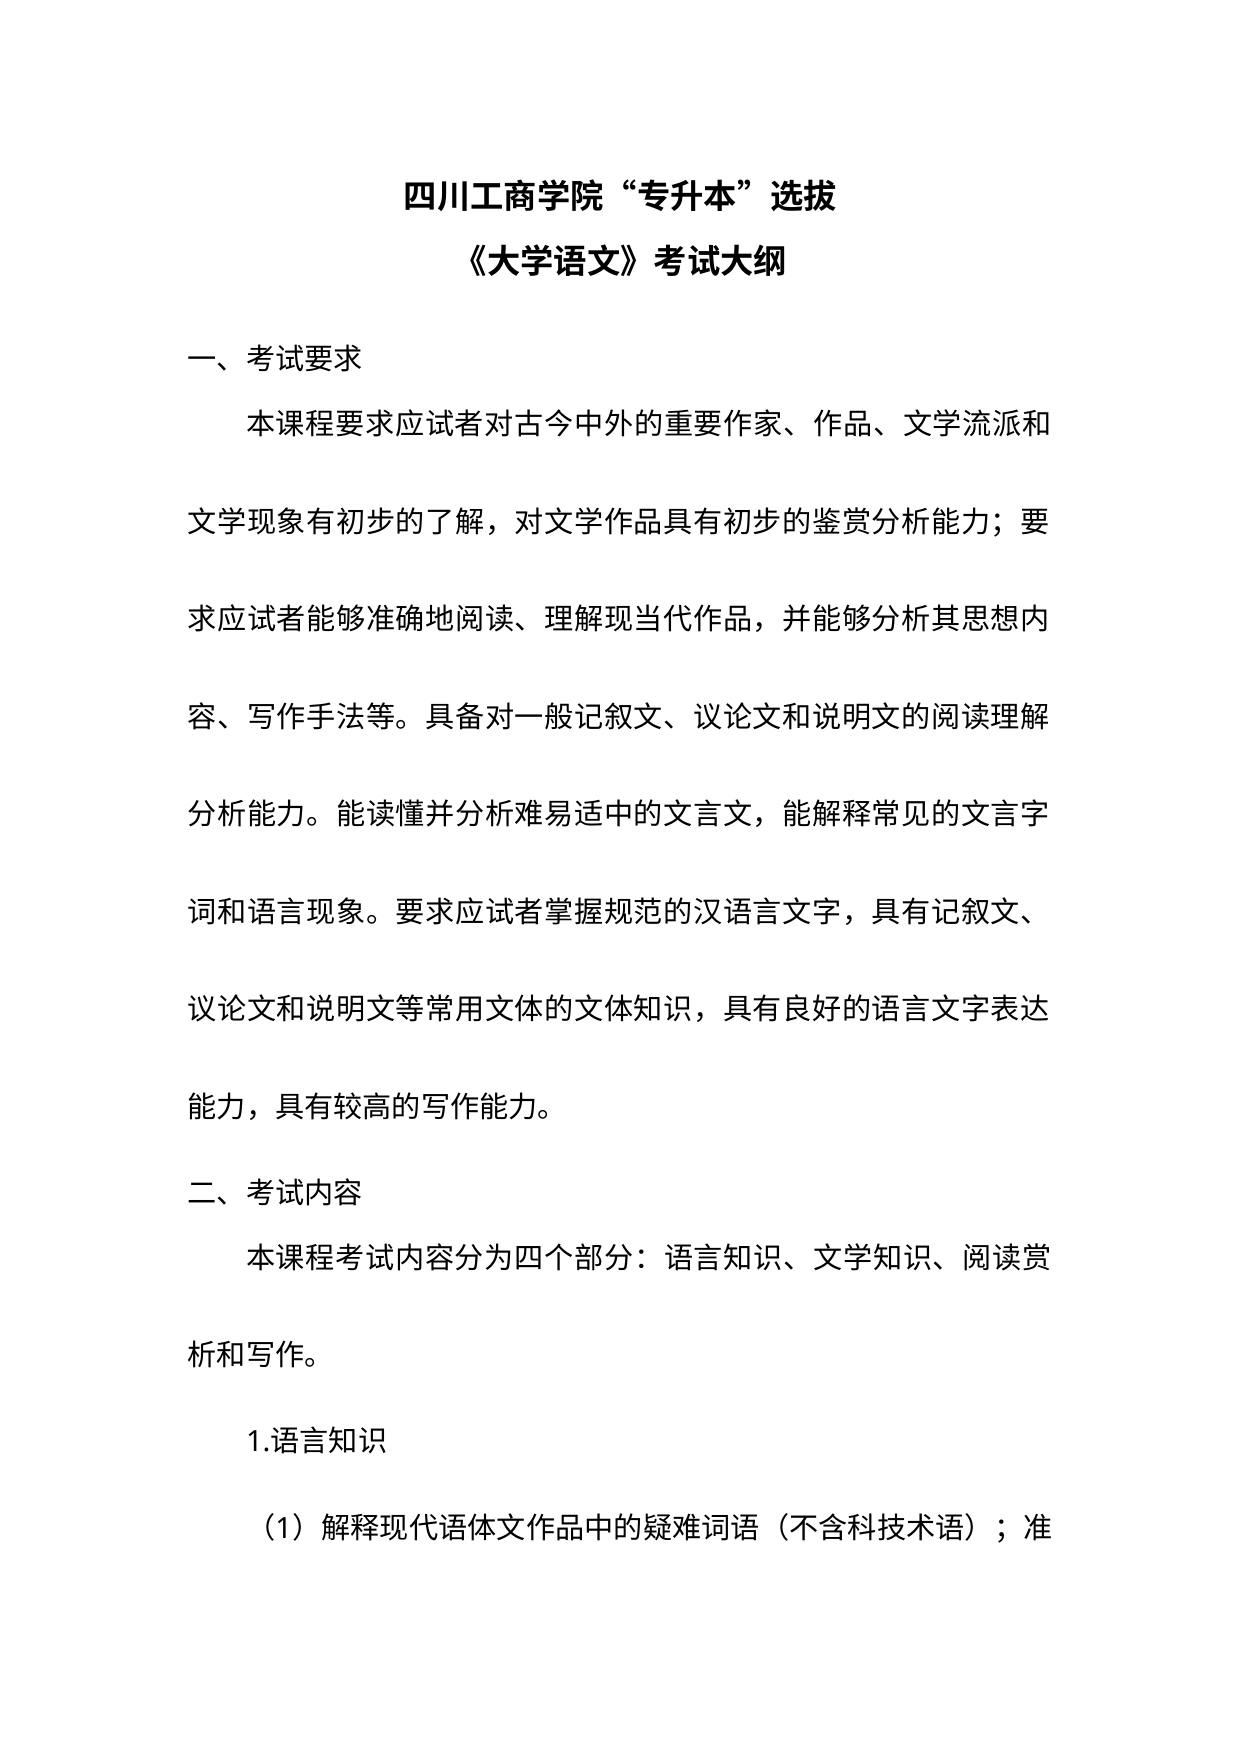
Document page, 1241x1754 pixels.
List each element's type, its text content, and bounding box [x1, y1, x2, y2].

text 本课程要求应试者对古今中外的重要作家、作品、文学流派和文学现象有初步的了解，对文学作品具有初步的鉴赏分析能力；要求应试者能够准确地阅读、理解现当代作品，并能够分析其思想内容、写作手法等。具备对一般记叙文、议论文和说明文的阅读理解分析能力。能读懂并分析难易适中的文言文，能解释常见的文言字词和语言现象。要求应试者掌握规范的汉语言文字，具有记叙文、议论文和说明文等常用文体的文体知识，具有良好的语言文字表达能力，具有较高的写作能力。 [187, 389, 1053, 1137]
text 二、考试内容 [187, 1158, 1053, 1223]
text 1.语言知识 [187, 1407, 1053, 1472]
text 《大学语文》考试大纲 [187, 227, 1053, 292]
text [187, 1493, 1053, 1558]
text 本课程考试内容分为四个部分：语言知识、文学知识、阅读赏析和写作。 [187, 1223, 1053, 1386]
text 一、考试要求 [187, 324, 1053, 389]
text 四川工商学院“专升本”选拔 [187, 162, 1053, 227]
